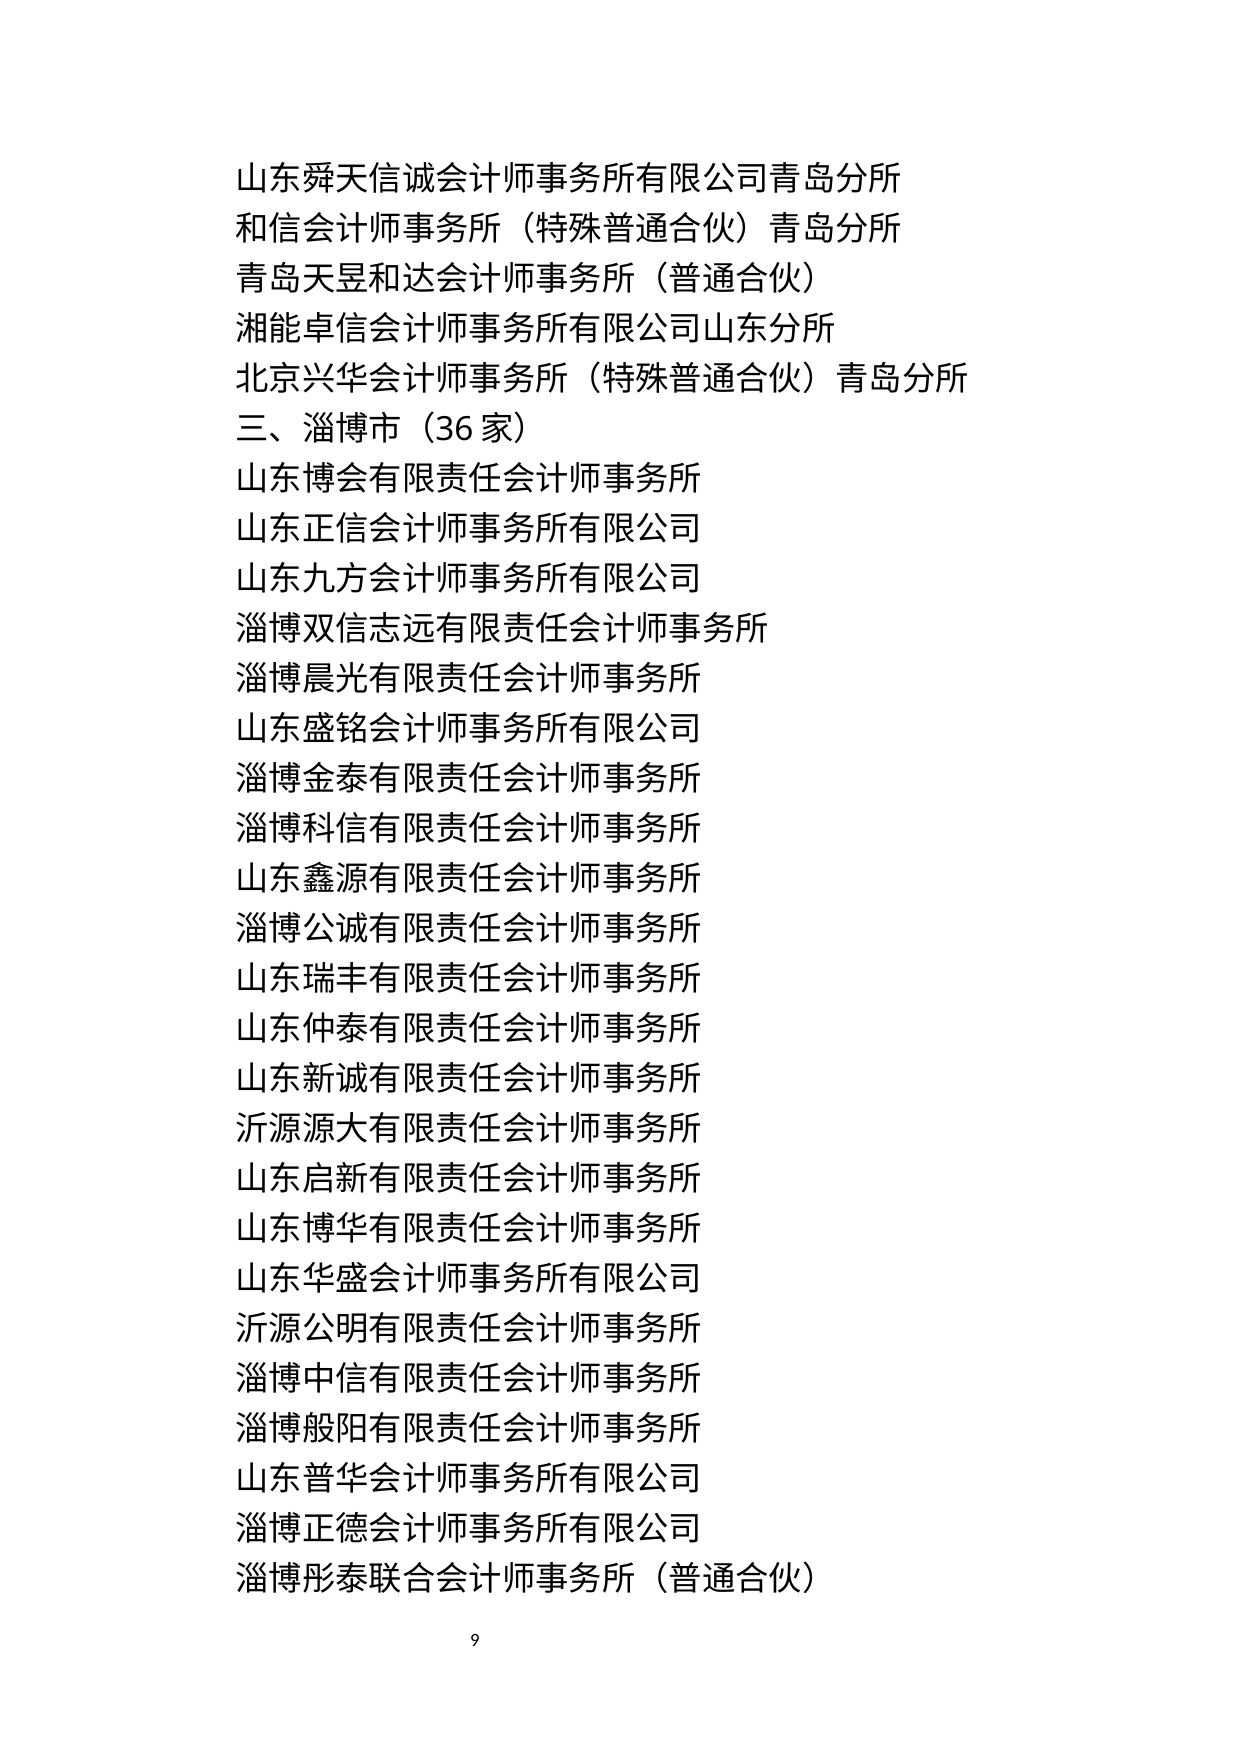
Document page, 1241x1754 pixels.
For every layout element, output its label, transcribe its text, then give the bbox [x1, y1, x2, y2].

text 山东博华有限责任会计师事务所 [235, 1200, 1093, 1250]
text 沂源源大有限责任会计师事务所 [235, 1100, 1093, 1150]
text 三、淄博市（36家） [235, 400, 1093, 450]
text 沂源公明有限责任会计师事务所 [235, 1300, 1093, 1350]
text 淄博般阳有限责任会计师事务所 [235, 1400, 1093, 1450]
text 淄博彤泰联合会计师事务所（普通合伙） [235, 1550, 1093, 1600]
text 淄博科信有限责任会计师事务所 [235, 800, 1093, 850]
text 山东新诚有限责任会计师事务所 [235, 1050, 1093, 1100]
text 山东正信会计师事务所有限公司 [235, 500, 1093, 550]
text 北京兴华会计师事务所（特殊普通合伙）青岛分所 [235, 350, 1093, 400]
text 淄博金泰有限责任会计师事务所 [235, 750, 1093, 800]
text 山东普华会计师事务所有限公司 [235, 1450, 1093, 1500]
text 淄博正德会计师事务所有限公司 [235, 1500, 1093, 1550]
text 山东华盛会计师事务所有限公司 [235, 1250, 1093, 1300]
text 青岛天昱和达会计师事务所（普通合伙） [235, 250, 1093, 300]
text 山东鑫源有限责任会计师事务所 [235, 850, 1093, 900]
text 淄博中信有限责任会计师事务所 [235, 1350, 1093, 1400]
text 淄博公诚有限责任会计师事务所 [235, 900, 1093, 950]
text 山东盛铭会计师事务所有限公司 [235, 700, 1093, 750]
text 山东启新有限责任会计师事务所 [235, 1150, 1093, 1200]
text 山东九方会计师事务所有限公司 [235, 550, 1093, 600]
text 和信会计师事务所（特殊普通合伙）青岛分所 [235, 200, 1093, 250]
text 山东博会有限责任会计师事务所 [235, 450, 1093, 500]
text 湘能卓信会计师事务所有限公司山东分所 [235, 300, 1093, 350]
text 淄博晨光有限责任会计师事务所 [235, 650, 1093, 700]
text 山东仲泰有限责任会计师事务所 [235, 1000, 1093, 1050]
text 山东舜天信诚会计师事务所有限公司青岛分所 [235, 150, 1093, 200]
text 淄博双信志远有限责任会计师事务所 [235, 600, 1093, 650]
text 山东瑞丰有限责任会计师事务所 [235, 950, 1093, 1000]
